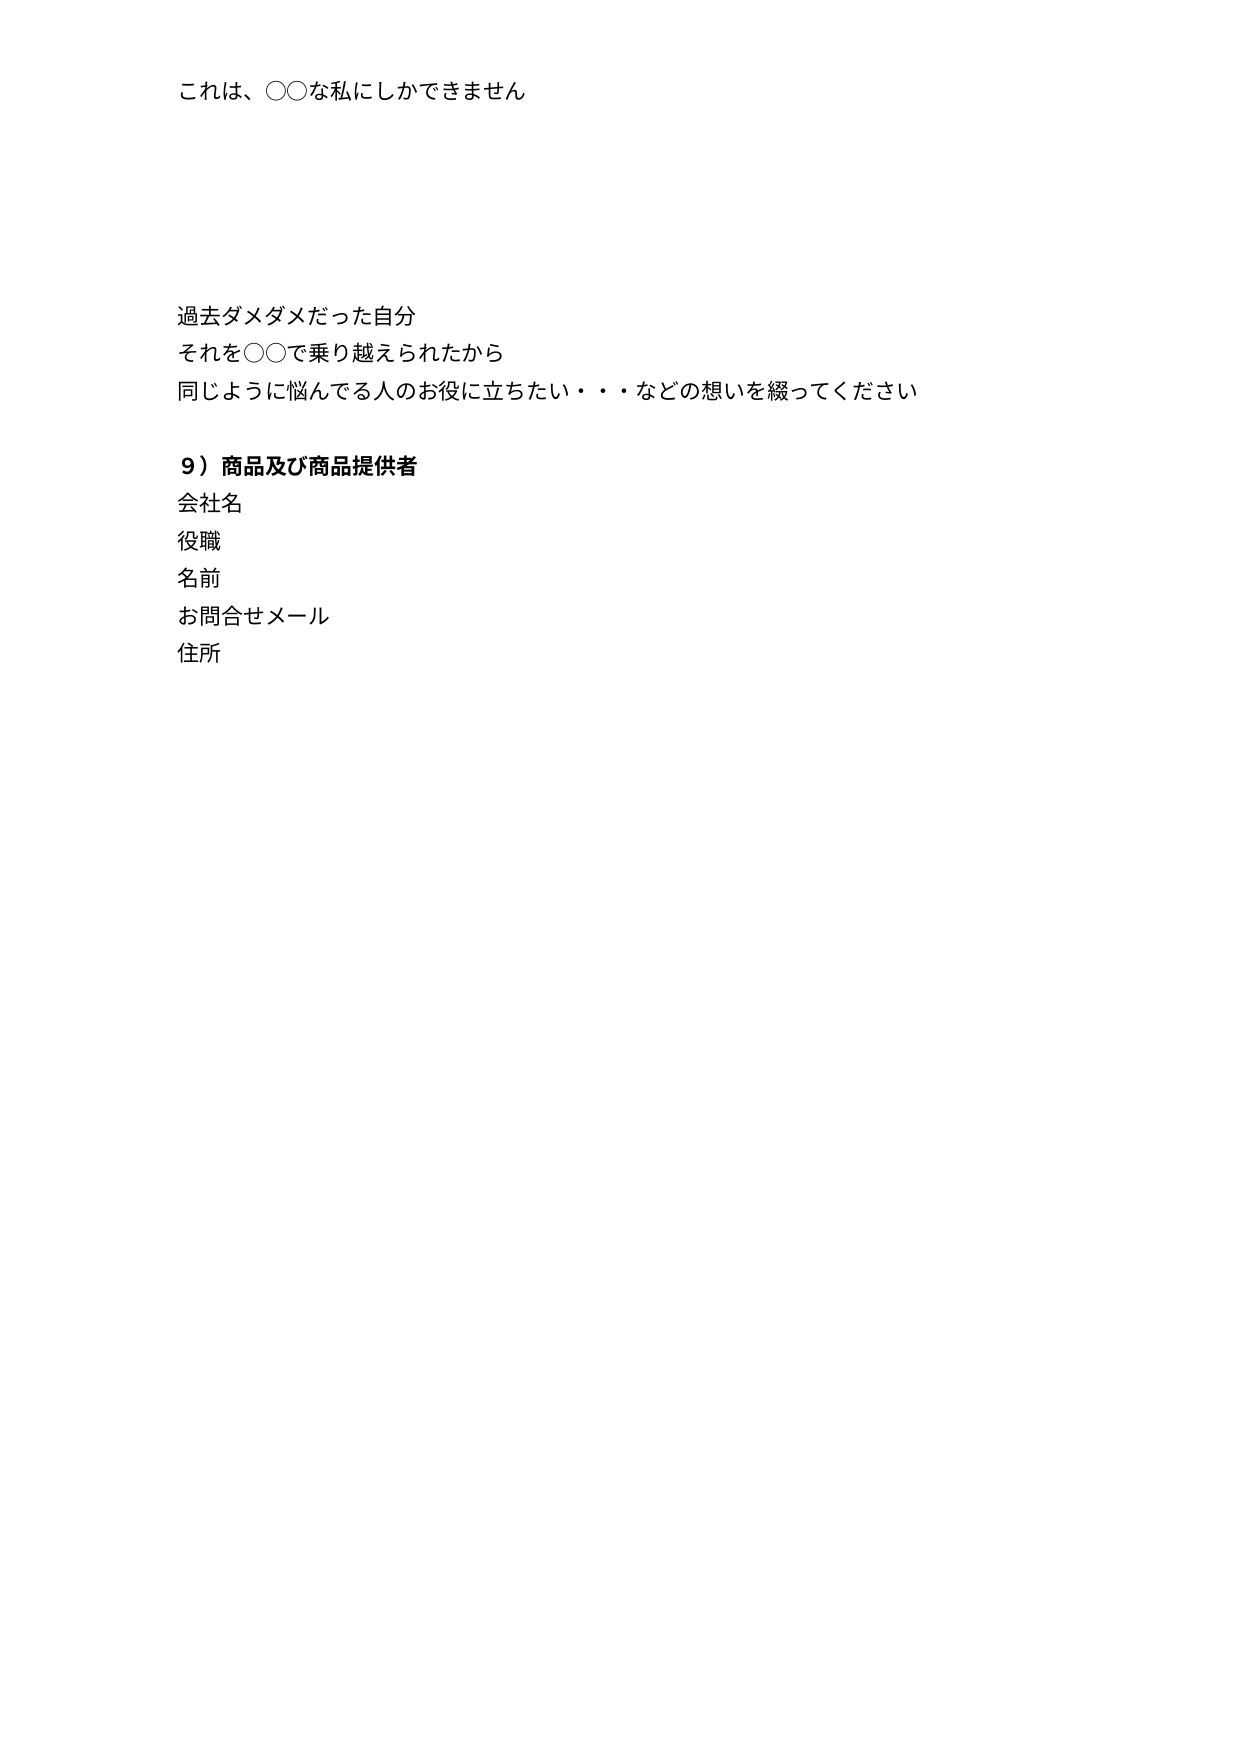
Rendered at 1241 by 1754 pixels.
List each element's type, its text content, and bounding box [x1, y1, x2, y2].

text 名前 [177, 558, 1167, 596]
text お問合せメール [177, 596, 1167, 633]
text 過去ダメダメだった自分 [177, 296, 1167, 333]
text 役職 [177, 521, 1167, 558]
text それを○○で乗り越えられたから [177, 333, 1167, 371]
text ９）商品及び商品提供者 [177, 446, 1167, 483]
text これは、○○な私にしかできません [177, 71, 1167, 108]
text 会社名 [177, 483, 1167, 521]
text 住所 [177, 633, 1167, 671]
text 同じように悩んでる人のお役に立ちたい・・・などの想いを綴ってください [177, 371, 1167, 408]
